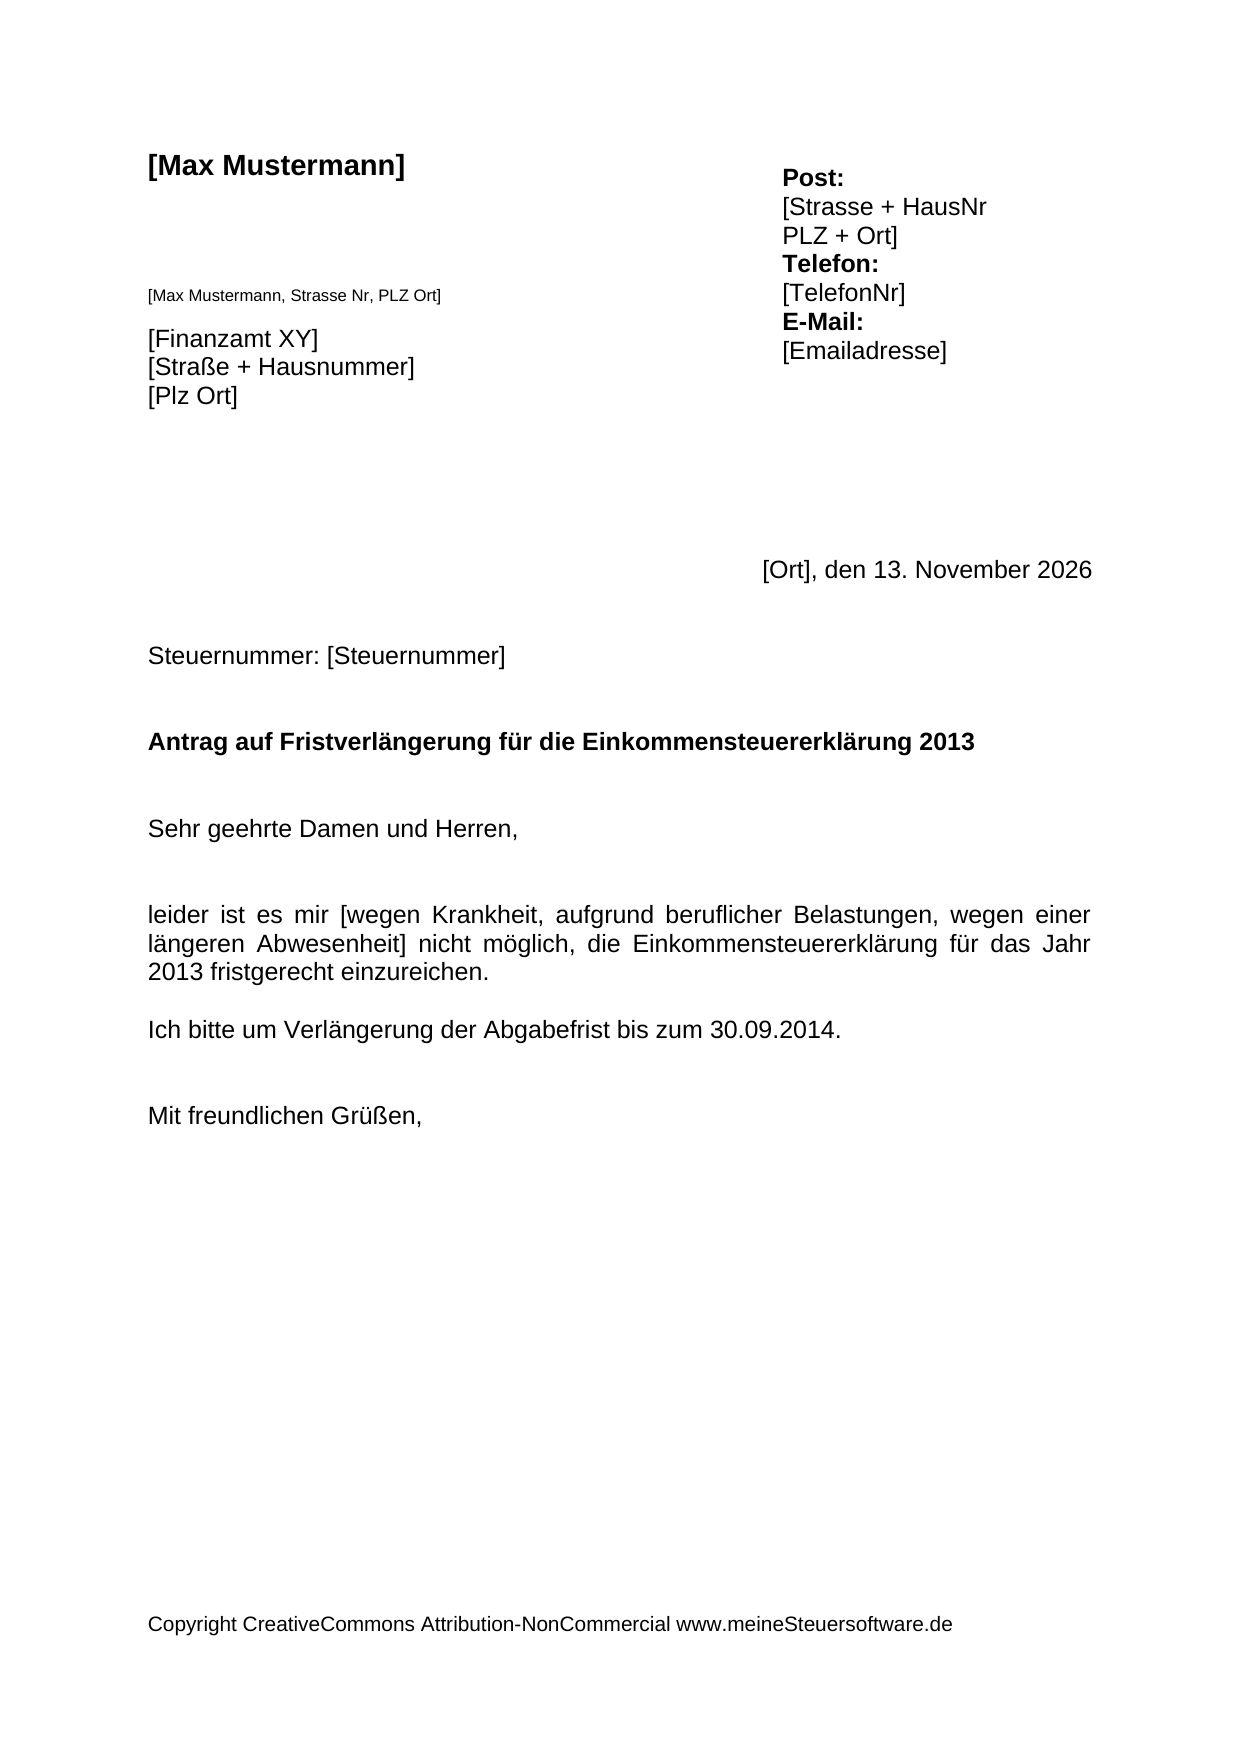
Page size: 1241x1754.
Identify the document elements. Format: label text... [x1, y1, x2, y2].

text [Ort], den 30. Mai 2014 [148, 555, 1093, 584]
text Steuernummer: [Steuernummer] [148, 641, 1093, 670]
text Ich bitte um Verlängerung der Abgabefrist bis zum 30.09.2014. [148, 1015, 1093, 1044]
text [Max Mustermann] [148, 148, 1093, 181]
text leider ist es mir [wegen Krankheit, aufgrund beruflicher Belastungen, wegen einer längeren Abwesenheit] nicht möglich, die Einkommensteuererklärung für das Jahr 2013 fristgerecht einzureichen. [148, 900, 1093, 986]
text Mit freundlichen Grüßen, [148, 1101, 1093, 1130]
text Antrag auf Fristverlängerung für die Einkommensteuererklärung 2013 [148, 727, 1093, 756]
text Sehr geehrte Damen und Herren, [148, 814, 1093, 842]
